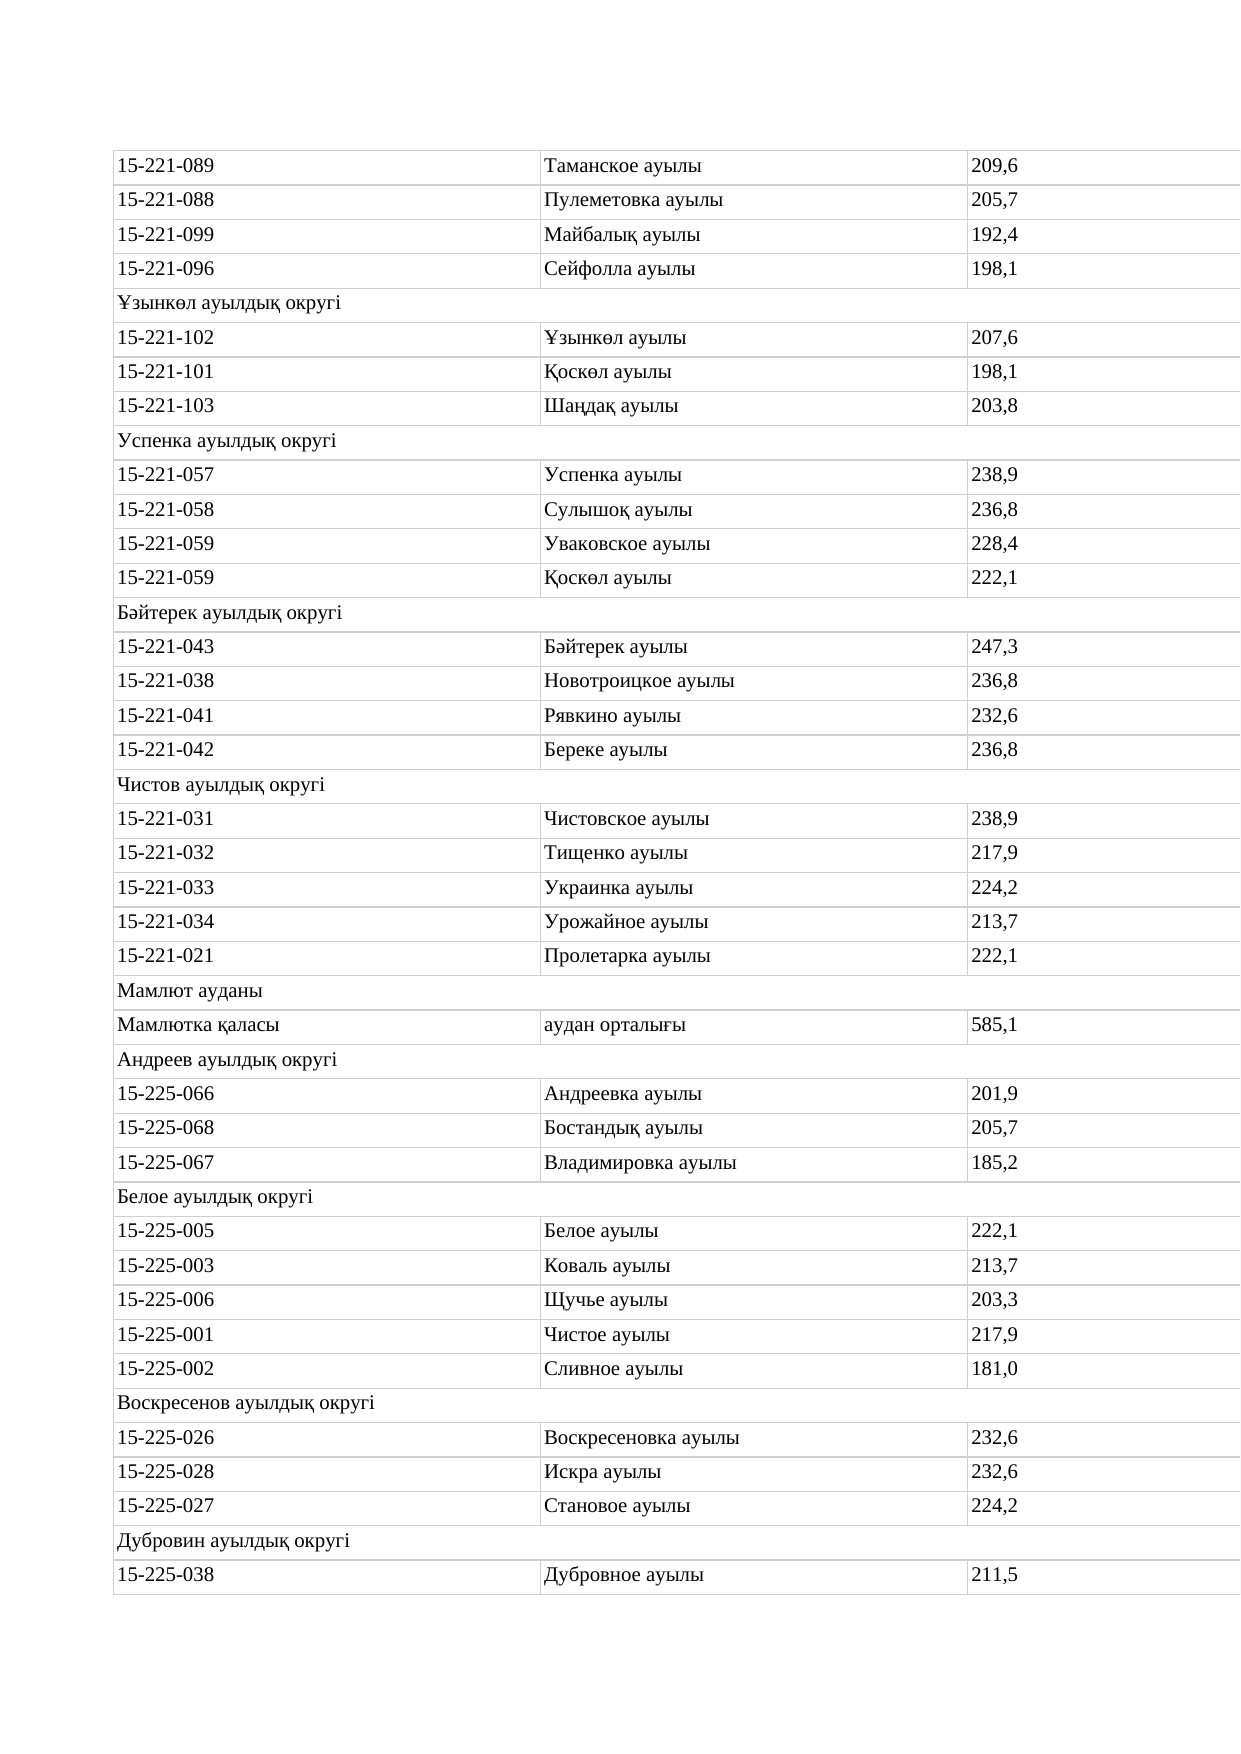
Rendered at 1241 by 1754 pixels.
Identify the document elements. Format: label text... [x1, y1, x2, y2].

table_cell Уваковское ауылы [541, 529, 967, 562]
table_cell 15-225-006 [114, 1286, 540, 1319]
table_cell 15-225-026 [114, 1423, 540, 1456]
table_cell Береке ауылы [541, 736, 967, 769]
table_cell Дубровное ауылы [541, 1561, 967, 1594]
table_cell Коваль ауылы [541, 1251, 967, 1284]
table_cell 15-221-096 [114, 254, 540, 287]
table_cell 247,3 [968, 633, 1240, 666]
table_cell 15-221-038 [114, 667, 540, 700]
table_cell 205,7 [968, 1114, 1240, 1147]
table_cell Пулеметовка ауылы [541, 186, 967, 219]
table_cell 15-225-001 [114, 1320, 540, 1353]
table_cell Новотроицкое ауылы [541, 667, 967, 700]
table_cell 15-221-032 [114, 839, 540, 872]
table_cell 217,9 [968, 1320, 1240, 1353]
table_cell Қоскөл ауылы [541, 564, 967, 597]
table_cell 222,1 [968, 942, 1240, 975]
table_cell 224,2 [968, 1492, 1240, 1525]
table_cell Сливное ауылы [541, 1354, 967, 1387]
table_cell 15-221-031 [114, 804, 540, 837]
table_cell Чистое ауылы [541, 1320, 967, 1353]
table_cell 198,1 [968, 358, 1240, 391]
table_cell 236,8 [968, 667, 1240, 700]
table_cell 232,6 [968, 1423, 1240, 1456]
table_cell 185,2 [968, 1148, 1240, 1181]
table_cell Андреев ауылдық округі [114, 1045, 1240, 1078]
table_cell Тищенко ауылы [541, 839, 967, 872]
table_cell Ұзынкөл ауылдық округі [114, 289, 1240, 322]
table_cell 211,5 [968, 1561, 1240, 1594]
table_cell Ұзынкөл ауылы [541, 323, 967, 356]
table_cell 15-225-038 [114, 1561, 540, 1594]
table_cell 15-225-027 [114, 1492, 540, 1525]
table_cell 15-225-002 [114, 1354, 540, 1387]
table_cell 238,9 [968, 461, 1240, 494]
table_cell Владимировка ауылы [541, 1148, 967, 1181]
table_cell 15-225-005 [114, 1217, 540, 1250]
table_cell 205,7 [968, 186, 1240, 219]
table_cell Чистов ауылдық округі [114, 770, 1240, 803]
table_cell Сейфолла ауылы [541, 254, 967, 287]
table_cell 207,6 [968, 323, 1240, 356]
table_cell 15-221-033 [114, 873, 540, 906]
table_cell 238,9 [968, 804, 1240, 837]
table_cell 15-221-099 [114, 220, 540, 253]
table_cell Щучье ауылы [541, 1286, 967, 1319]
table_cell Бостандық ауылы [541, 1114, 967, 1147]
table_cell Дубровин ауылдық округі [114, 1526, 1240, 1559]
table_cell Белое ауылдық округі [114, 1183, 1240, 1216]
table_cell 224,2 [968, 873, 1240, 906]
table_cell Бәйтерек ауылы [541, 633, 967, 666]
table_cell 209,6 [968, 151, 1240, 184]
table_cell 201,9 [968, 1079, 1240, 1112]
table_cell Успенка ауылы [541, 461, 967, 494]
table_cell 228,4 [968, 529, 1240, 562]
table_cell 15-221-089 [114, 151, 540, 184]
table_cell Становое ауылы [541, 1492, 967, 1525]
table_cell 15-221-101 [114, 358, 540, 391]
table_cell 213,7 [968, 1251, 1240, 1284]
table_cell Искра ауылы [541, 1458, 967, 1491]
table_cell Мамлют ауданы [114, 976, 1240, 1009]
table_cell 213,7 [968, 908, 1240, 941]
table_cell 15-221-103 [114, 392, 540, 425]
table_cell 198,1 [968, 254, 1240, 287]
table_cell Сулышоқ ауылы [541, 495, 967, 528]
table_cell 15-225-067 [114, 1148, 540, 1181]
table_cell 15-221-102 [114, 323, 540, 356]
table_cell 15-221-057 [114, 461, 540, 494]
table_cell 15-225-028 [114, 1458, 540, 1491]
table_cell 15-221-043 [114, 633, 540, 666]
table_cell Мамлютка қаласы [114, 1011, 540, 1044]
table_cell Чистовское ауылы [541, 804, 967, 837]
table_cell 236,8 [968, 736, 1240, 769]
table_cell Андреевка ауылы [541, 1079, 967, 1112]
table_cell 15-221-042 [114, 736, 540, 769]
table_cell 15-225-003 [114, 1251, 540, 1284]
table_cell 15-225-066 [114, 1079, 540, 1112]
table_cell Рявкино ауылы [541, 701, 967, 734]
table_cell 222,1 [968, 1217, 1240, 1250]
table_cell 192,4 [968, 220, 1240, 253]
table_cell 236,8 [968, 495, 1240, 528]
table_cell 15-221-021 [114, 942, 540, 975]
table_cell 232,6 [968, 701, 1240, 734]
table_cell Таманское ауылы [541, 151, 967, 184]
table_cell Шаңдақ ауылы [541, 392, 967, 425]
table_cell Белое ауылы [541, 1217, 967, 1250]
table_cell 15-221-058 [114, 495, 540, 528]
table_cell Пролетарка ауылы [541, 942, 967, 975]
table_cell 585,1 [968, 1011, 1240, 1044]
table_cell 222,1 [968, 564, 1240, 597]
table_cell 181,0 [968, 1354, 1240, 1387]
table_cell 15-221-059 [114, 529, 540, 562]
table_cell 15-225-068 [114, 1114, 540, 1147]
table_cell 15-221-034 [114, 908, 540, 941]
table_cell аудан орталығы [541, 1011, 967, 1044]
table_cell Успенка ауылдық округі [114, 426, 1240, 459]
table_cell 15-221-088 [114, 186, 540, 219]
table_cell 217,9 [968, 839, 1240, 872]
table_cell Украинка ауылы [541, 873, 967, 906]
table_cell Воскресенов ауылдық округі [114, 1389, 1240, 1422]
table_cell Воскресеновка ауылы [541, 1423, 967, 1456]
table_cell 203,8 [968, 392, 1240, 425]
table_cell Майбалық ауылы [541, 220, 967, 253]
table_cell 15-221-059 [114, 564, 540, 597]
table_cell 232,6 [968, 1458, 1240, 1491]
table_cell Урожайное ауылы [541, 908, 967, 941]
table_cell Бәйтерек ауылдық округі [114, 598, 1240, 631]
table_cell 203,3 [968, 1286, 1240, 1319]
table_cell 15-221-041 [114, 701, 540, 734]
table_cell Қоскөл ауылы [541, 358, 967, 391]
